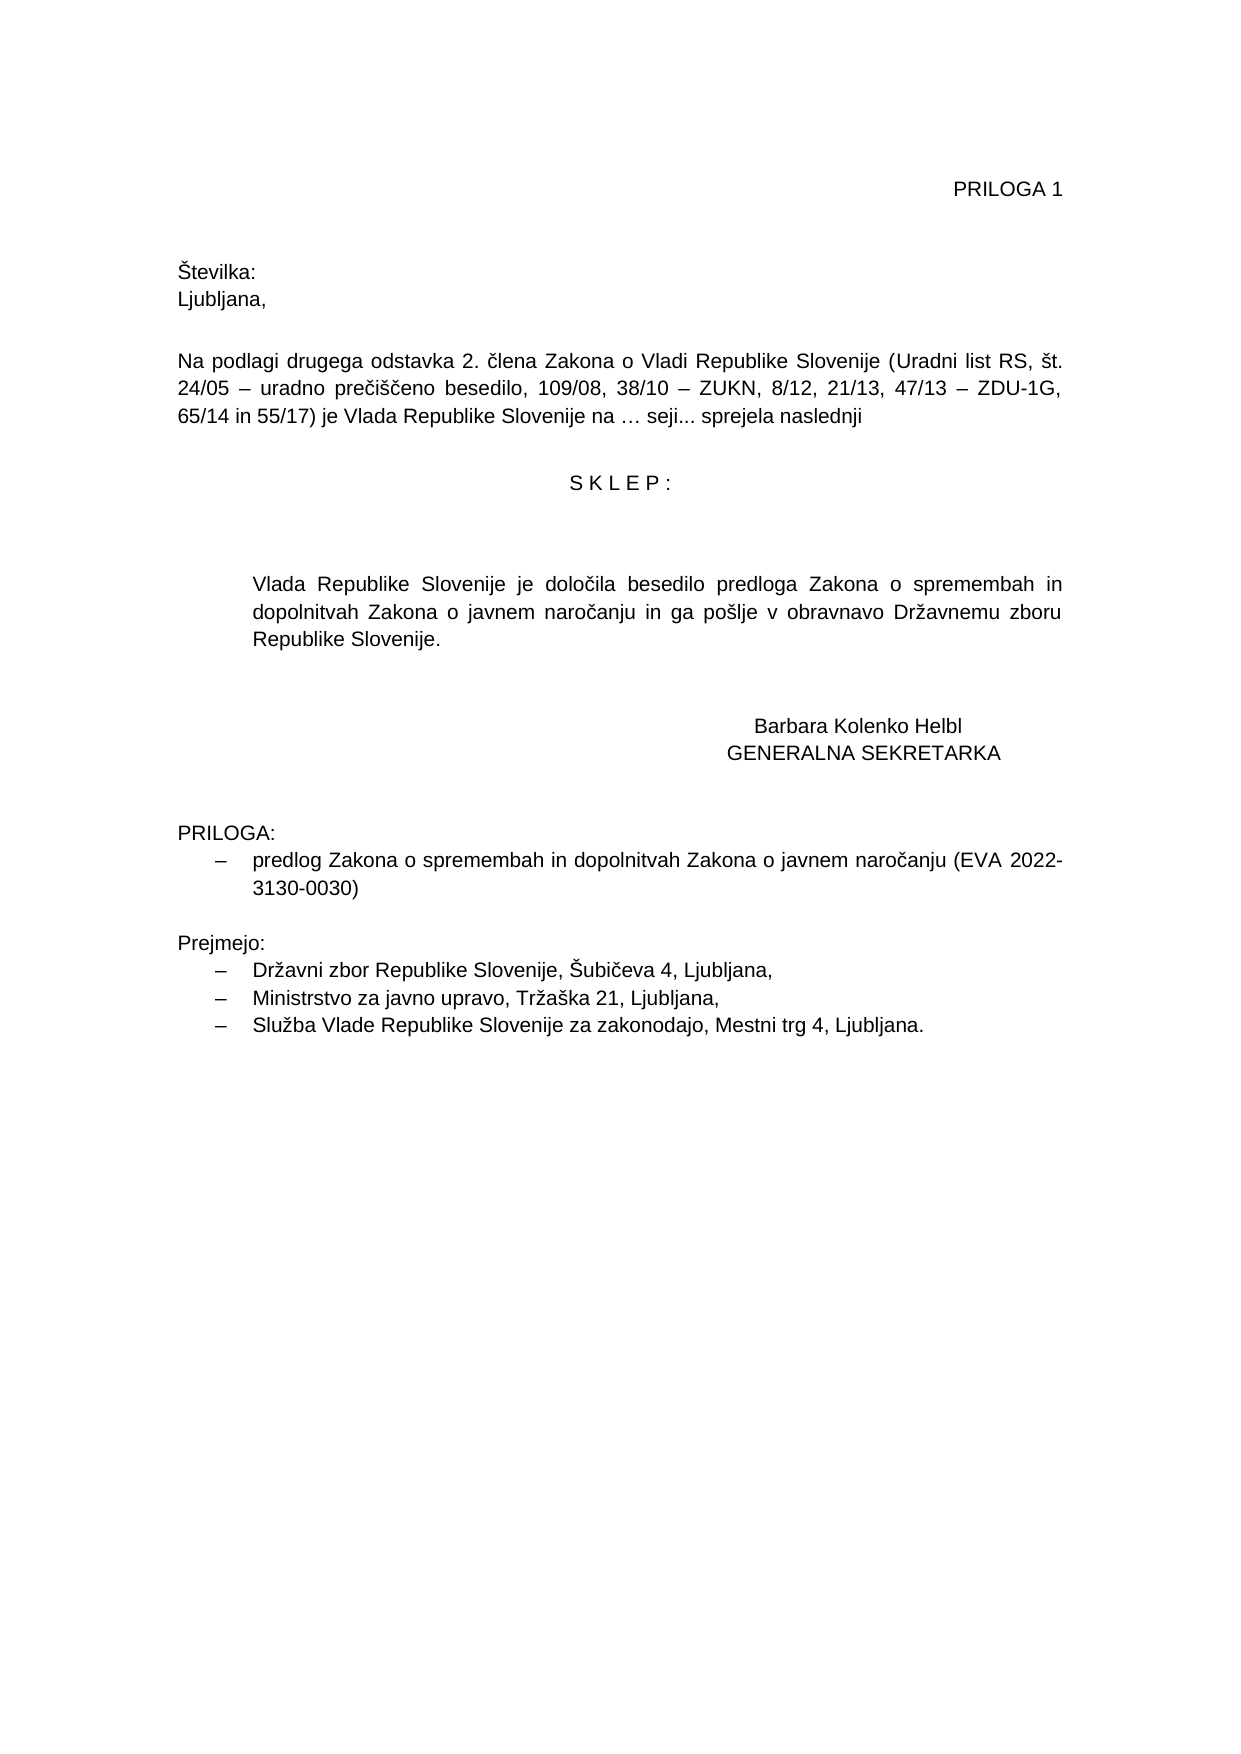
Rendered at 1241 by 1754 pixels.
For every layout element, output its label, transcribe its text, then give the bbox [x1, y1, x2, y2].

text Prejmejo: [177, 931, 1063, 955]
list Ministrstvo za javno upravo, Tržaška 21, Ljubljana, [215, 986, 1063, 1010]
list Državni zbor Republike Slovenije, Šubičeva 4, Ljubljana, [215, 958, 1063, 982]
text Ljubljana, [177, 287, 1063, 311]
list Služba Vlade Republike Slovenije za zakonodajo, Mestni trg 4, Ljubljana.PRILOGA 3 [215, 1013, 1063, 1037]
text Na podlagi drugega odstavka 2. člena Zakona o Vladi Republike Slovenije (Uradni list RS, št. 24/05 – uradno prečiščeno besedilo, 109/08, 38/10 – ZUKN, 8/12, 21/13, 47/13 – ZDU-1G, 65/14 in 55/17) je Vlada Republike Slovenije na … seji... sprejela naslednji [177, 348, 1063, 427]
text GENERALNA SEKRETARKA [179, 739, 1063, 766]
text PRILOGA 1 [215, 177, 1063, 201]
text Številka: [177, 260, 1063, 284]
text S K L E P : [177, 471, 1063, 495]
text Vlada Republike Slovenije je določila besedilo predloga Zakona o spremembah in dopolnitvah Zakona o javnem naročanju in ga pošlje v obravnavo Državnemu zboru Republike Slovenije. [252, 572, 1063, 651]
text Barbara Kolenko Helbl [177, 712, 1063, 739]
text PRILOGA: [177, 821, 1063, 845]
list predlog Zakona o spremembah in dopolnitvah Zakona o javnem naročanju (EVA 2022-3130-0030) [215, 848, 1063, 900]
